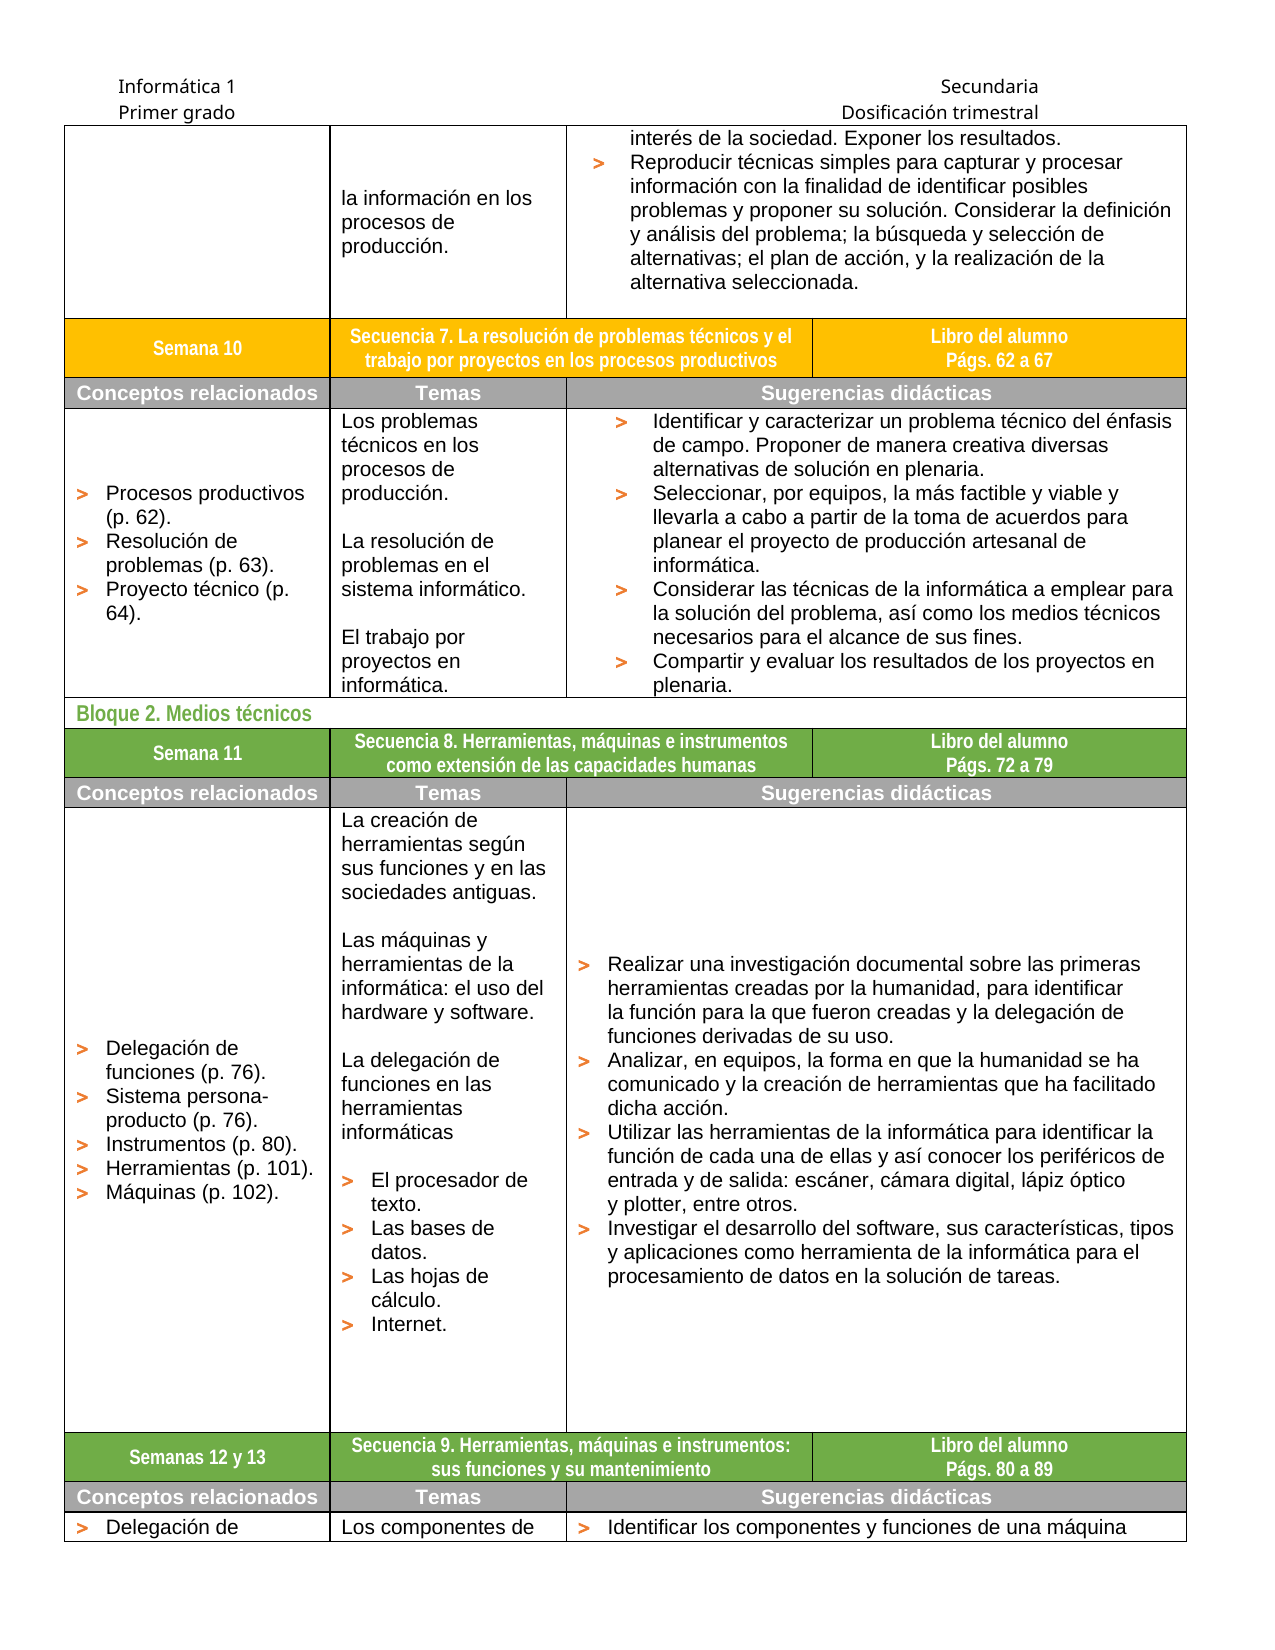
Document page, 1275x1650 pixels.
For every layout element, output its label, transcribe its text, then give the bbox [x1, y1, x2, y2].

table_cell Temas [331, 378, 566, 408]
table_cell Conceptos relacionados [65, 1482, 329, 1511]
table_cell Temas [331, 1482, 566, 1511]
table_cell Secuencia 8. Herramientas, máquinas e instrumentos como extensión de las capacidades humanas [331, 729, 812, 777]
table_cell Bloque 2. Medios técnicos [65, 698, 1186, 728]
table_cell Semana 11 [65, 729, 329, 777]
table_cell Secuencia 7. La resolución de problemas técnicos y el trabajo por proyectos en los procesos productivos [331, 319, 812, 377]
table_cell Semanas 12 y 13 [65, 1433, 329, 1481]
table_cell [331, 1513, 566, 1541]
table_cell Identificar y caracterizar un problema técnico del énfasis de campo. Proponer de manera creativa diversas alternativas de solución en plenaria. Seleccionar, por equipos, la más factible y viable y llevarla a cabo a partir de la toma de acuerdos para planear el proyecto de producción artesanal de informática. Considerar las técnicas de la informática a emplear para la solución del problema, así como los medios técnicos necesarios para el alcance de sus ﬁnes. Compartir y evaluar los resultados de los proyectos en plenaria. [567, 409, 1186, 697]
table_cell La creación de herramientas según sus funciones y en las sociedades antiguas. Las máquinas y herramientas de la informática: el uso del hardware y software. La delegación de funciones en las herramientas informáticas El procesador de texto. Las bases de datos. Las hojas de cálculo. Internet. [331, 808, 566, 1432]
table_cell Conceptos relacionados [65, 378, 329, 408]
table_cell Procesos productivos (p. 62). Resolución de problemas (p. 63). Proyecto técnico (p. 64). [65, 409, 329, 697]
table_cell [65, 126, 329, 318]
table_cell Realizar una investigación documental sobre las primeras herramientas creadas por la humanidad, para identificar la función para la que fueron creadas y la delegación de funciones derivadas de su uso. Analizar, en equipos, la forma en que la humanidad se ha comunicado y la creación de herramientas que ha facilitado dicha acción. Utilizar las herramientas de la informática para identificar la función de cada una de ellas y así conocer los periféricos de entrada y de salida: escáner, cámara digital, lápiz óptico y plotter, entre otros. Investigar el desarrollo del software, sus características, tipos y aplicaciones como herramienta de la informática para el procesamiento de datos en la solución de tareas. [567, 808, 1186, 1432]
table_cell Libro del alumno Págs. 72 a 79 [813, 729, 1186, 777]
table_cell Libro del alumno Págs. 80 a 89 [813, 1433, 1186, 1481]
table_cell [331, 126, 566, 318]
table_cell Temas [331, 778, 566, 807]
table_cell Libro del alumno Págs. 62 a 67 [813, 319, 1186, 377]
table_cell Conceptos relacionados [65, 778, 329, 807]
table_cell Secuencia 9. Herramientas, máquinas e instrumentos: sus funciones y su mantenimiento [331, 1433, 812, 1481]
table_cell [567, 126, 1186, 318]
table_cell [65, 1513, 329, 1541]
table_cell Los problemas técnicos en los procesos de producción. La resolución de problemas en el sistema informático. El trabajo por proyectos en informática. [331, 409, 566, 697]
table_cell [567, 1513, 1186, 1541]
table_cell Semana 10 [65, 319, 329, 377]
table_cell Sugerencias didácticas [567, 378, 1186, 408]
table_cell Sugerencias didácticas [567, 778, 1186, 807]
table_cell Sugerencias didácticas [567, 1482, 1186, 1511]
table_cell Delegación de funciones (p. 76). Sistema persona-producto (p. 76). Instrumentos (p. 80). Herramientas (p. 101). Máquinas (p. 102). [65, 808, 329, 1432]
